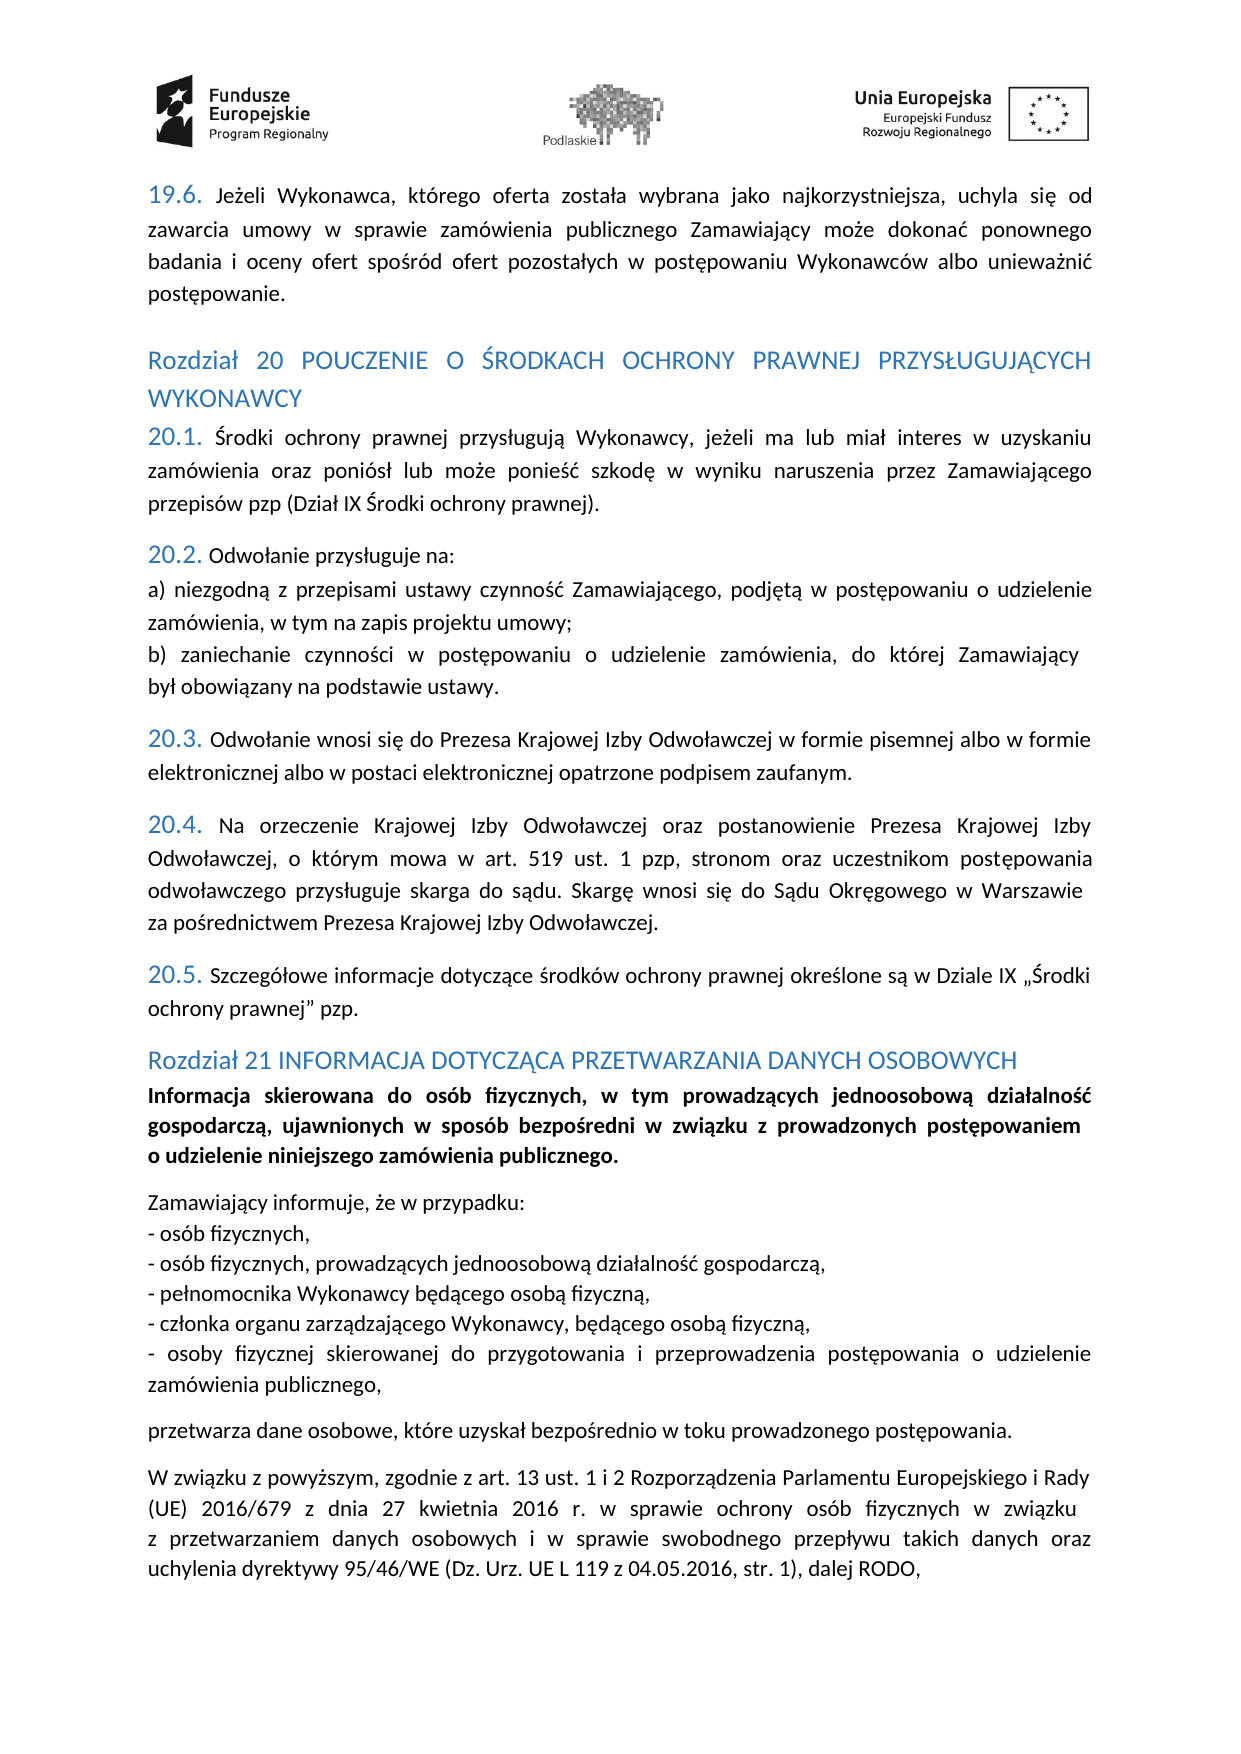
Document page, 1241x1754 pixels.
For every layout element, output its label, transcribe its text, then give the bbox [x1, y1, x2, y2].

text W związku z powyższym, zgodnie z art. 13 ust. 1 i 2 Rozporządzenia Parlamentu Europejskiego i Rady (UE) 2016/679 z dnia 27 kwietnia 2016 r. w sprawie ochrony osób fizycznych w związku z przetwarzaniem danych osobowych i w sprawie swobodnego przepływu takich danych oraz uchylenia dyrektywy 95/46/WE (Dz. Urz. UE L 119 z 04.05.2016, str. 1), dalej RODO, [148, 1463, 1093, 1582]
text przetwarza dane osobowe, które uzyskał bezpośrednio w toku prowadzonego postępowania. [148, 1417, 1093, 1445]
text - osób fizycznych, [148, 1219, 1093, 1247]
text 20.3. Odwołanie wnosi się do Prezesa Krajowej Izby Odwoławczej w formie pisemnej albo w formie elektronicznej albo w postaci elektronicznej opatrzone podpisem zaufanym. [148, 721, 1093, 786]
text - osób fizycznych, prowadzących jednoosobową działalność gospodarczą, [148, 1249, 1093, 1277]
text b) zaniechanie czynności w postępowaniu o udzielenie zamówienia, do której Zamawiający był obowiązany na podstawie ustawy. [148, 640, 1093, 700]
text a) niezgodną z przepisami ustawy czynność Zamawiającego, podjętą w postępowaniu o udzielenie zamówienia, w tym na zapis projektu umowy; [148, 575, 1093, 636]
text Informacja skierowana do osób fizycznych, w tym prowadzących jednoosobową działalność gospodarczą, ujawnionych w sposób bezpośredni w związku z prowadzonych postępowaniem o udzielenie niniejszego zamówienia publicznego. [148, 1081, 1093, 1170]
text - osoby fizycznej skierowanej do przygotowania i przeprowadzenia postępowania o udzielenie zamówienia publicznego, [148, 1339, 1093, 1398]
text Zamawiający informuje, że w przypadku: [148, 1188, 1093, 1217]
text 20.4. Na orzeczenie Krajowej Izby Odwoławczej oraz postanowienie Prezesa Krajowej Izby Odwoławczej, o którym mowa w art. 519 ust. 1 pzp, stronom oraz uczestnikom postępowania odwoławczego przysługuje skarga do sądu. Skargę wnosi się do Sądu Okręgowego w Warszawie za pośrednictwem Prezesa Krajowej Izby Odwoławczej. [148, 807, 1093, 936]
subtitle Rozdział 21 INFORMACJA DOTYCZĄCA PRZETWARZANIA DANYCH OSOBOWYCH [148, 1043, 1093, 1076]
text 20.1. Środki ochrony prawnej przysługują Wykonawcy, jeżeli ma lub miał interes w uzyskaniu zamówienia oraz poniósł lub może ponieść szkodę w wyniku naruszenia przez Zamawiającego przepisów pzp (Dział IX Środki ochrony prawnej). [148, 419, 1093, 517]
text 19.6. Jeżeli Wykonawca, którego oferta została wybrana jako najkorzystniejsza, uchyla się od zawarcia umowy w sprawie zamówienia publicznego Zamawiający może dokonać ponownego badania i oceny ofert spośród ofert pozostałych w postępowaniu Wykonawców albo unieważnić postępowanie. [148, 177, 1093, 307]
text 20.2. Odwołanie przysługuje na: [148, 537, 1093, 571]
text - członka organu zarządzającego Wykonawcy, będącego osobą fizyczną, [148, 1309, 1093, 1337]
text 20.5. Szczegółowe informacje dotyczące środków ochrony prawnej określone są w Dziale IX „Środki ochrony prawnej” pzp. [148, 957, 1093, 1022]
picture [147, 73, 1093, 150]
subtitle Rozdział 20 POUCZENIE O ŚRODKACH OCHRONY PRAWNEJ PRZYSŁUGUJĄCYCH WYKONAWCY [148, 343, 1093, 414]
text - pełnomocnika Wykonawcy będącego osobą fizyczną, [148, 1279, 1093, 1307]
